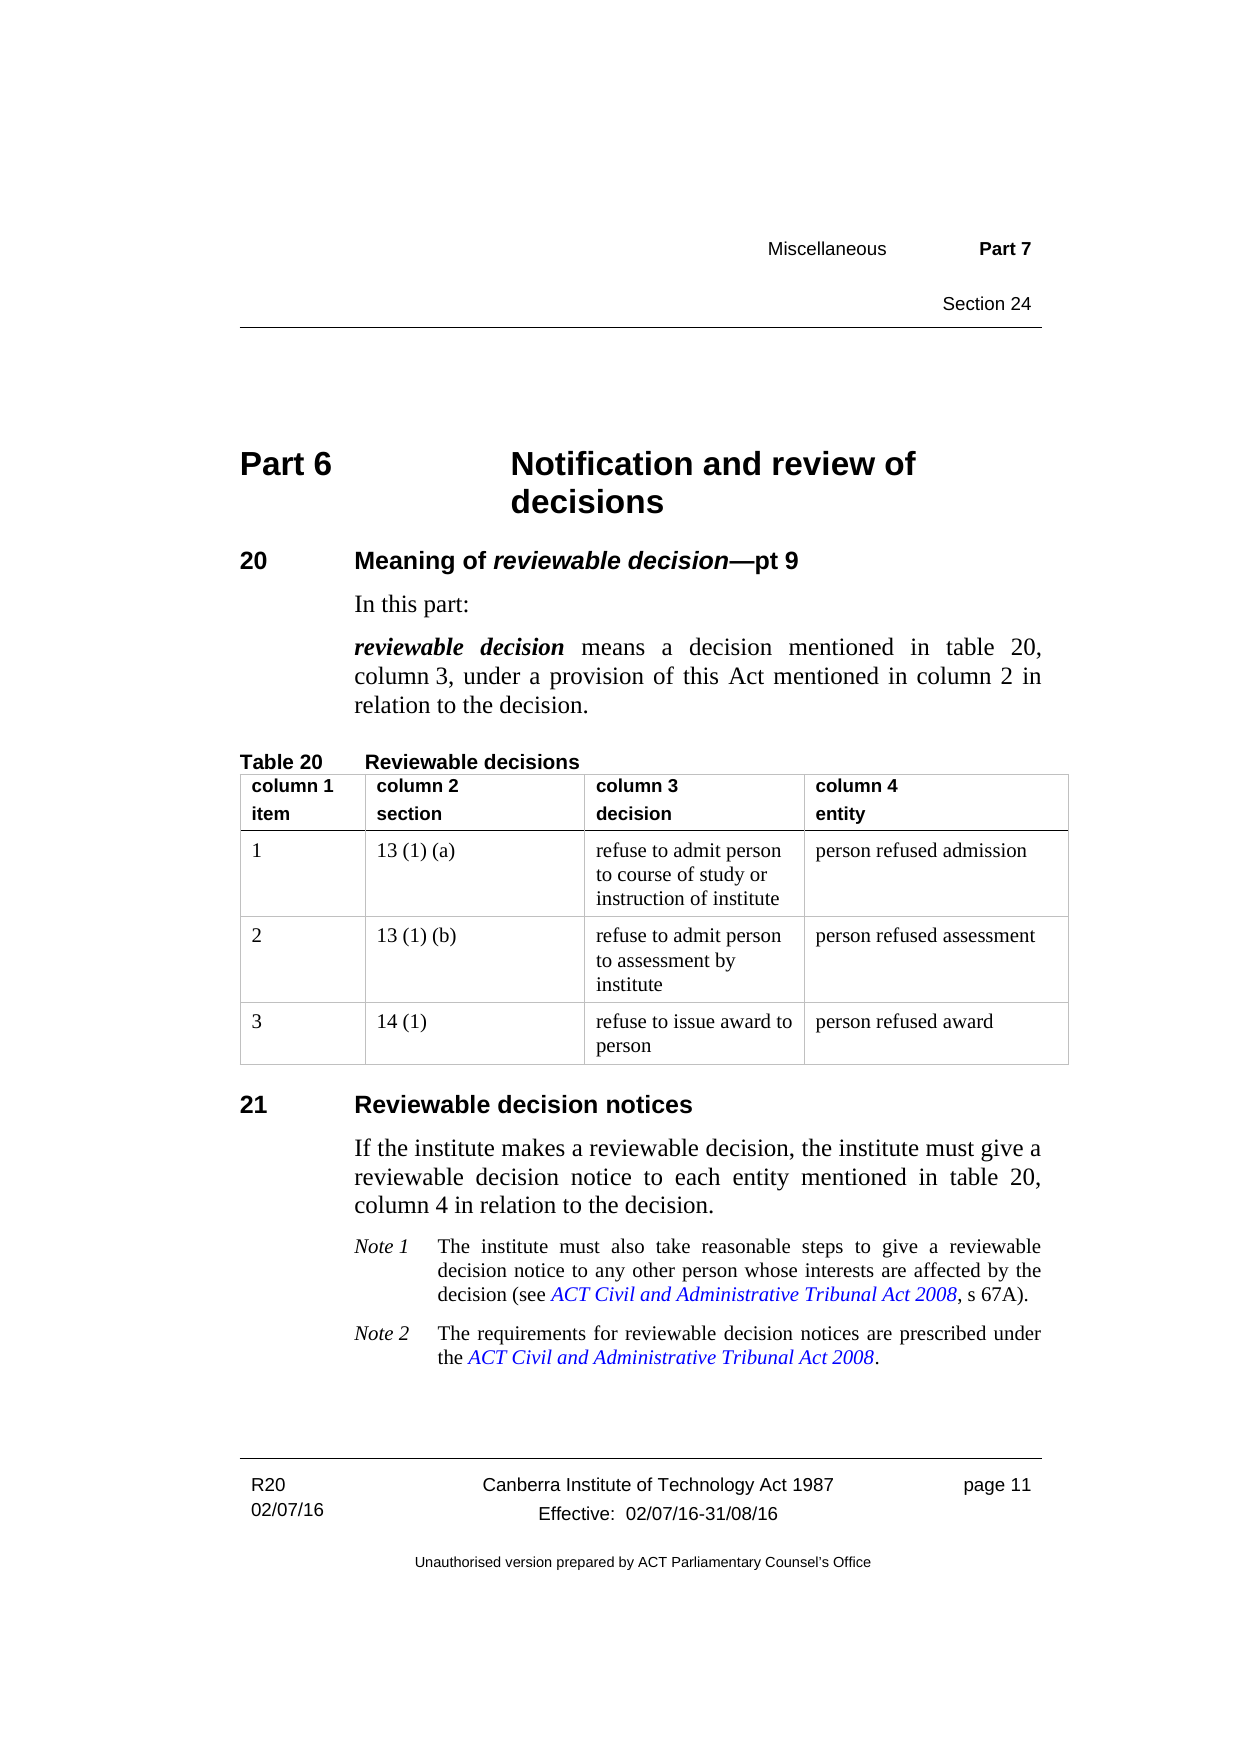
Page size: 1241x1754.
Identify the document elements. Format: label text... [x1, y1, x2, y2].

text If the institute makes a reviewable decision, the institute must give a reviewable decision notice to each entity mentioned in table 20, column 4 in relation to the decision. [354, 1133, 1042, 1219]
text Table 20 Reviewable decisions [239, 750, 1042, 774]
table_cell refuse to admit person to course of study or instruction of institute [585, 831, 804, 916]
text Part 6 Notification and review of decisions [239, 444, 1042, 521]
table_cell 13 (1) (a) [366, 831, 584, 916]
table_cell 1 [241, 831, 365, 916]
table_cell person refused admission [805, 831, 1068, 916]
table_header column 4 entity [805, 775, 1068, 830]
table_cell person refused award [805, 1003, 1068, 1063]
text In this part: [354, 589, 1042, 618]
text Note 2 The requirements for reviewable decision notices are prescribed under the ACT Civil and Administrative Tribunal Act 2008. [354, 1321, 1042, 1369]
text Note 1 The institute must also take reasonable steps to give a reviewable decision notice to any other person whose interests are affected by the decision (see ACT Civil and Administrative Tribunal Act 2008, s 67A). [354, 1234, 1042, 1306]
table_cell 3 [241, 1003, 365, 1063]
text 20 Meaning of reviewable decision—pt 9 [239, 546, 1042, 574]
text reviewable decision means a decision mentioned in table 20, column 3, under a provision of this Act mentioned in column 2 in relation to the decision. [354, 632, 1042, 718]
table_cell 14 (1) [366, 1003, 584, 1063]
table_cell 2 [241, 917, 365, 1002]
table_cell person refused assessment [805, 917, 1068, 1002]
table_header column 3 decision [585, 775, 804, 830]
table_header column 2 section [366, 775, 584, 830]
text 21 Reviewable decision notices [239, 1089, 1042, 1118]
table_cell refuse to admit person to assessment by institute [585, 917, 804, 1002]
table_cell refuse to issue award to person [585, 1003, 804, 1063]
table_header column 1 item [241, 775, 365, 830]
table_cell 13 (1) (b) [366, 917, 584, 1002]
